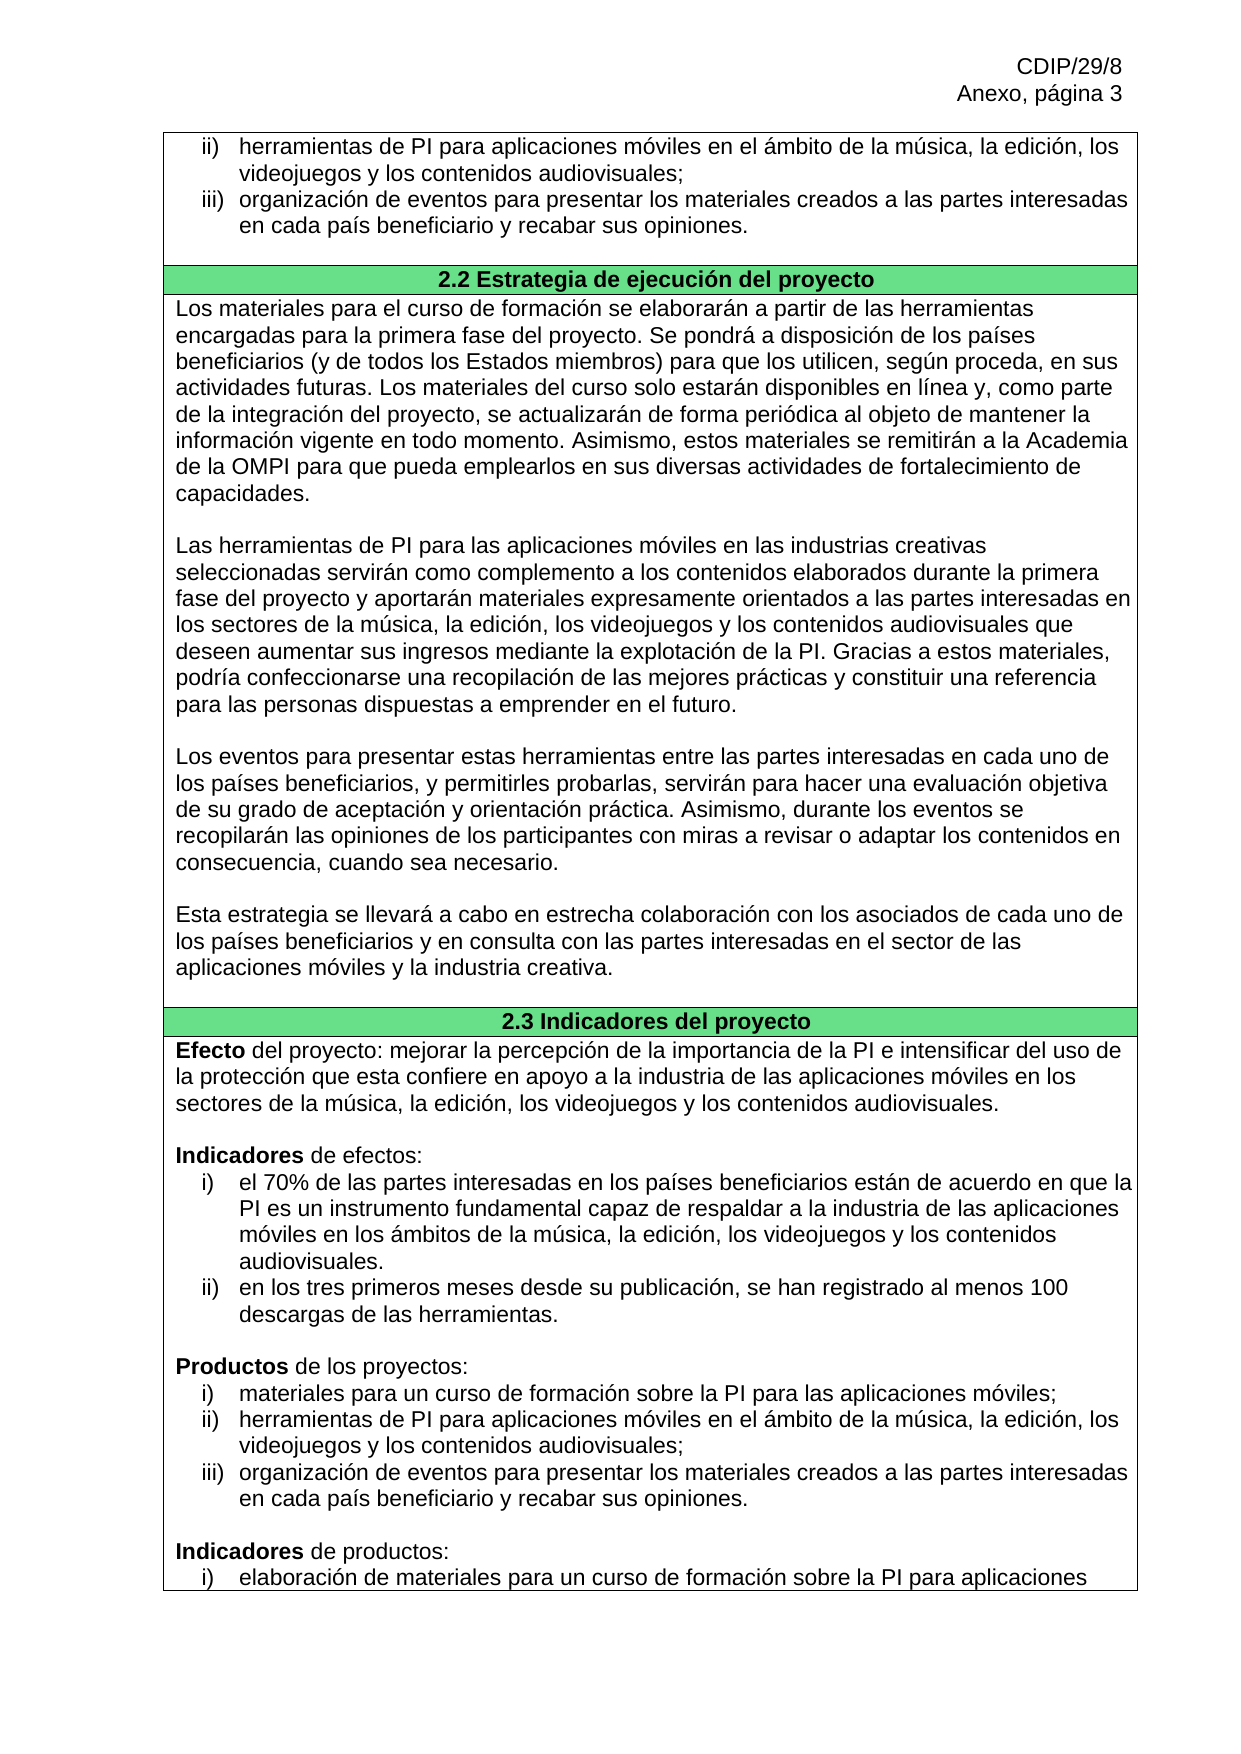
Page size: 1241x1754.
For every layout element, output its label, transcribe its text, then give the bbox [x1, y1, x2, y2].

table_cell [164, 133, 1137, 265]
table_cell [164, 1037, 1137, 1590]
table_cell Los materiales para el curso de formación se elaborarán a partir de las herramientas encargadas para la primera fase del proyecto. Se pondrá a disposición de los países beneficiarios (y de todos los Estados miembros) para que los utilicen, según proceda, en sus actividades futuras. Los materiales del curso solo estarán disponibles en línea y, como parte de la integración del proyecto, se actualizarán de forma periódica al objeto de mantener la información vigente en todo momento. Asimismo, estos materiales se remitirán a la Academia de la OMPI para que pueda emplearlos en sus diversas actividades de fortalecimiento de capacidades. Las herramientas de PI para las aplicaciones móviles en las industrias creativas seleccionadas servirán como complemento a los contenidos elaborados durante la primera fase del proyecto y aportarán materiales expresamente orientados a las partes interesadas en los sectores de la música, la edición, los videojuegos y los contenidos audiovisuales que deseen aumentar sus ingresos mediante la explotación de la PI. Gracias a estos materiales, podría confeccionarse una recopilación de las mejores prácticas y constituir una referencia para las personas dispuestas a emprender en el futuro. Los eventos para presentar estas herramientas entre las partes interesadas en cada uno de los países beneficiarios, y permitirles probarlas, servirán para hacer una evaluación objetiva de su grado de aceptación y orientación práctica. Asimismo, durante los eventos se recopilarán las opiniones de los participantes con miras a revisar o adaptar los contenidos en consecuencia, cuando sea necesario. Esta estrategia se llevará a cabo en estrecha colaboración con los asociados de cada uno de los países beneficiarios y en consulta con las partes interesadas en el sector de las aplicaciones móviles y la industria creativa. [164, 295, 1137, 1007]
table_cell 2.3 Indicadores del proyecto [164, 1008, 1137, 1036]
table_cell 2.2 Estrategia de ejecución del proyecto [164, 266, 1137, 294]
